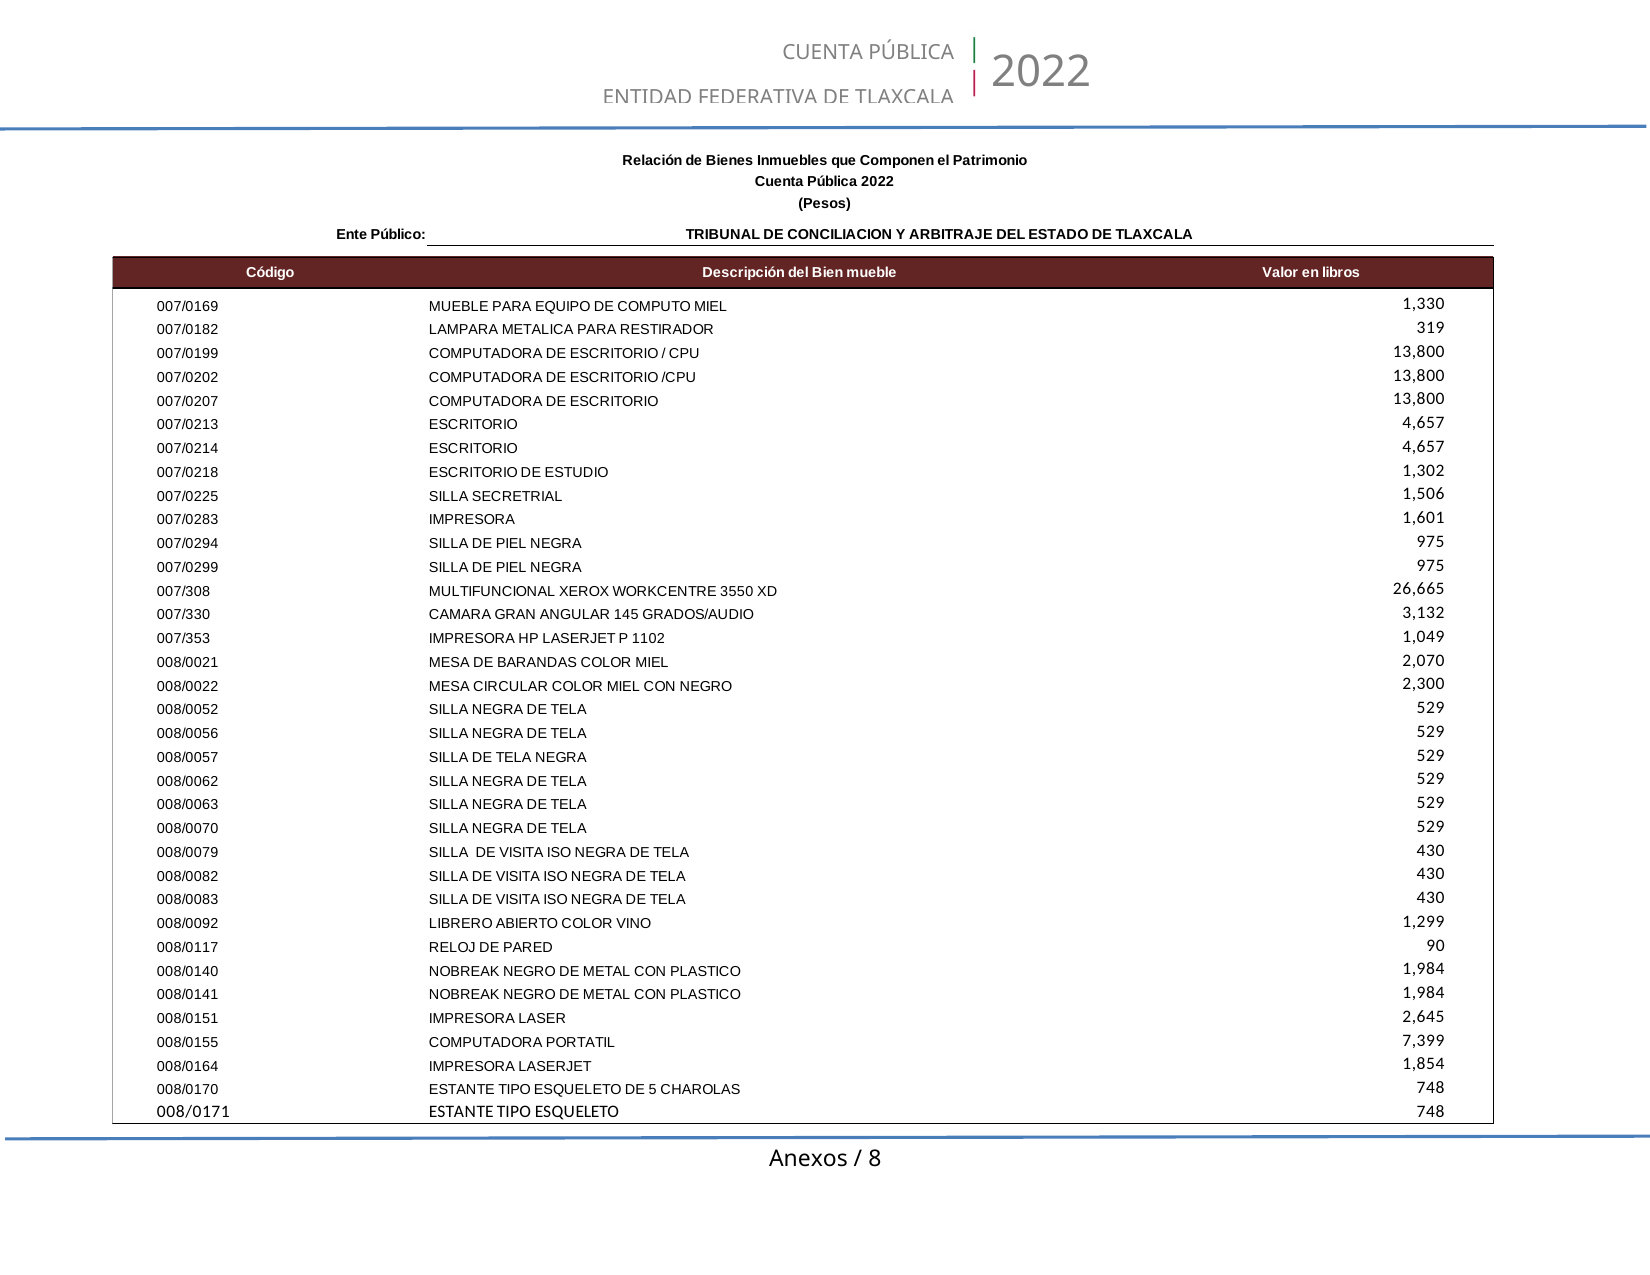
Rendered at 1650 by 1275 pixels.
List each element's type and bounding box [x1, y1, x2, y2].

picture [968, 28, 985, 99]
